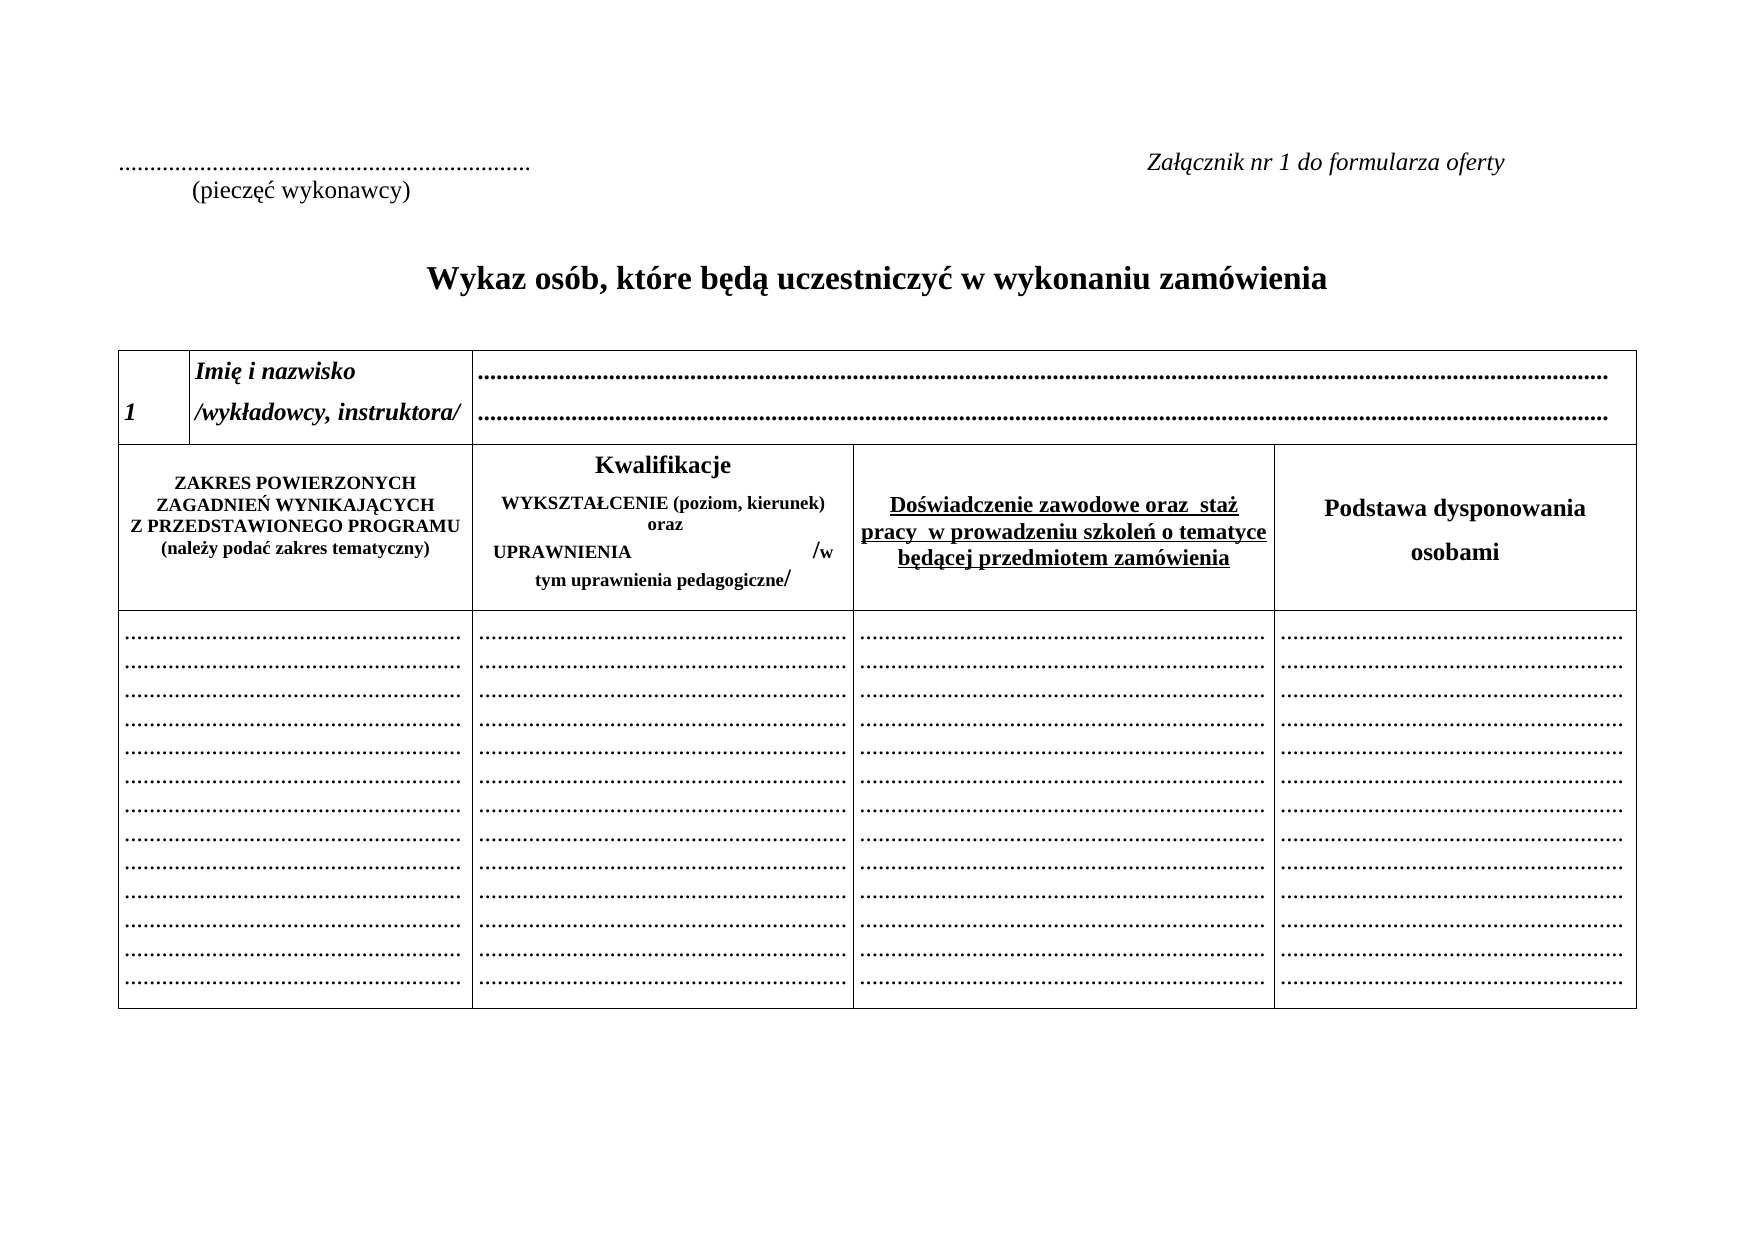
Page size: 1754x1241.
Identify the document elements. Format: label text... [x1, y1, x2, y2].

table_cell ............................................................................................................................................................................................................................................................................................................................................................................................................................................................................................................................................................................................................................................................................................................................................................................................... [473, 611, 853, 1008]
table_header ..................................................................................................................................................................................... ..................................................................................................................................................................................... [473, 351, 1636, 444]
table_cell Podstawa dysponowania osobami [1275, 445, 1636, 610]
table_cell ZAKRES POWIERZONYCH ZAGADNIEŃ WYNIKAJĄCYCH Z PRZEDSTAWIONEGO PROGRAMU (należy podać zakres tematyczny) [119, 445, 472, 610]
text Wykaz osób, które będą uczestniczyć w wykonaniu zamówienia [118, 258, 1636, 296]
table_cell Doświadczenie zawodowe oraz staż pracy w prowadzeniu szkoleń o tematyce będącej przedmiotem zamówienia [854, 445, 1274, 610]
table_cell Kwalifikacje WYKSZTAŁCENIE (poziom, kierunek) oraz UPRAWNIENIA /w tym uprawnienia pedagogiczne/ [473, 445, 853, 610]
table_cell ............................................................................................................................................................................................................................................................................................................................................................................................................................................................................................................................................................................................................................................................................................................................................................................................................................................................................. [854, 611, 1274, 1008]
text .................................................................. Załącznik nr 1 do formularza oferty [118, 147, 1636, 176]
table_header Imię i nazwisko /wykładowcy, instruktora/ [190, 351, 472, 444]
table_cell ........................................................................................................................................................................................................................................................................................................................................................................................................................................................................................................................................................................................................................................................................................................................................... [1275, 611, 1636, 1008]
table_cell .............................................................................................................................................................................................................................................................................................................................................................................................................................................................................................................................................................................................................................................................................................................................. [119, 611, 472, 1008]
table_header 1 [119, 351, 189, 444]
text (pieczęć wykonawcy) [118, 176, 1636, 204]
